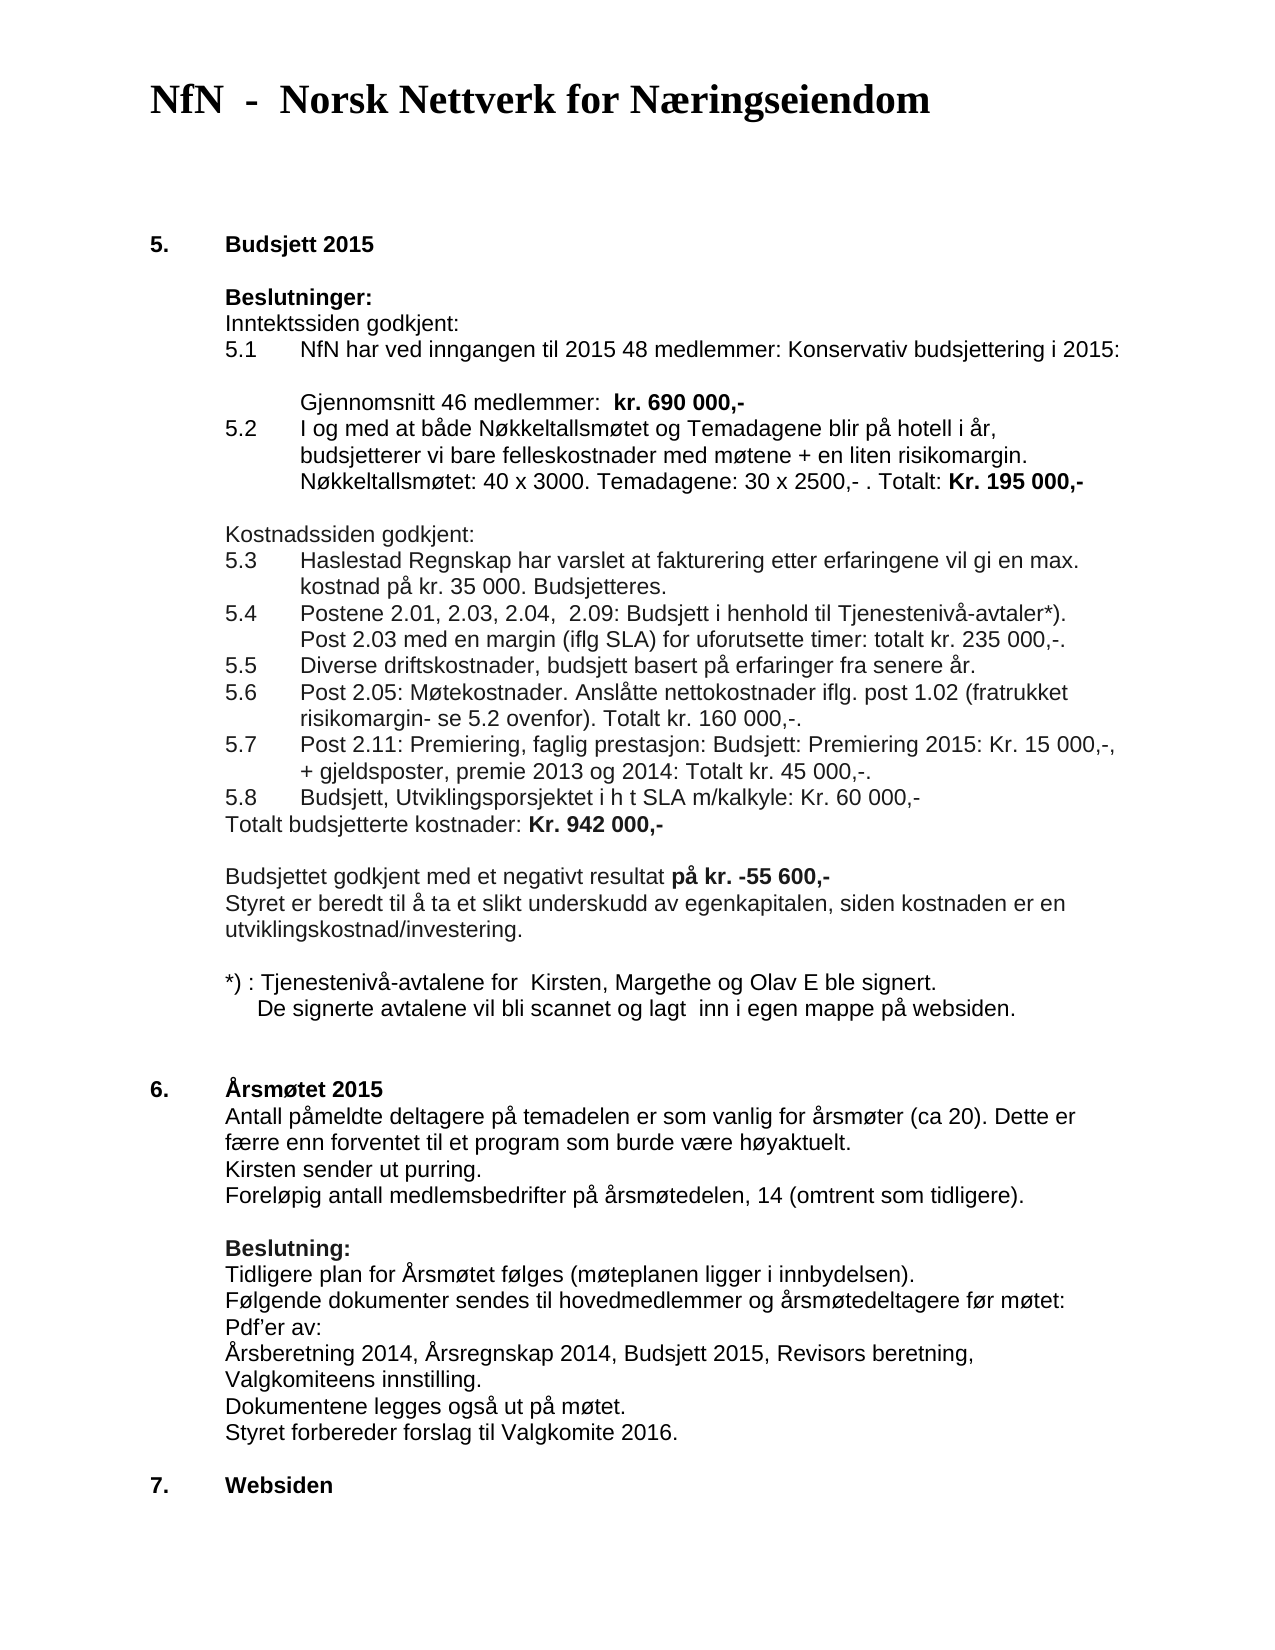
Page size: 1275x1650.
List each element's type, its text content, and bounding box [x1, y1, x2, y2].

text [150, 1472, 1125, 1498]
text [150, 152, 1125, 415]
text Kostnadssiden godkjent: 5.3 Haslestad Regnskap har varslet at fakturering etter erfaringene vil gi en max. kostnad på kr. 35 000. Budsjetteres. 5.4 Postene 2.01, 2.03, 2.04, 2.09: Budsjett i henhold til Tjenestenivå-avtaler*). Post 2.03 med en margin (iflg SLA) for uforutsette timer: totalt kr. 235 000,-. 5.5 Diverse driftskostnader, budsjett basert på erfaringer fra senere år. 5.6 Post 2.05: Møtekostnader. Anslåtte nettokostnader iflg. post 1.02 (fratrukket risikomargin- se 5.2 ovenfor). Totalt kr. 160 000,-. 5.7 Post 2.11: Premiering, faglig prestasjon: Budsjett: Premiering 2015: Kr. 15 000,-, + gjeldsposter, premie 2013 og 2014: Totalt kr. 45 000,-. 5.8 Budsjett, Utviklingsporsjektet i h t SLA m/kalkyle: Kr. 60 000,- Totalt budsjetterte kostnader: Kr. 942 000,- Budsjettet godkjent med et negativt resultat på kr. -55 600,- Styret er beredt til å ta et slikt underskudd av egenkapitalen, siden kostnaden er en utviklingskostnad/investering. *) : Tjenestenivå-avtalene for Kirsten, Margethe og Olav E ble signert. De signerte avtalene vil bli scannet og lagt inn i egen mappe på websiden. [225, 521, 1125, 1050]
text Beslutning: Tidligere plan for Årsmøtet følges (møteplanen ligger i innbydelsen). Følgende dokumenter sendes til hovedmedlemmer og årsmøtedeltagere før møtet: Pdf’er av: Årsberetning 2014, Årsregnskap 2014, Budsjett 2015, Revisors beretning, Valgkomiteens innstilling. Dokumentene legges også ut på møtet. Styret forbereder forslag til Valgkomite 2016. [150, 1234, 1125, 1445]
text 5.2 I og med at både Nøkkeltallsmøtet og Temadagene blir på hotell i år, budsjetterer vi bare felleskostnader med møtene + en liten risikomargin. Nøkkeltallsmøtet: 40 x 3000. Temadagene: 30 x 2500,- . Totalt: Kr. 195 000,- [150, 415, 1125, 521]
text 6. Årsmøtet 2015 Antall påmeldte deltagere på temadelen er som vanlig for årsmøter (ca 20). Dette er færre enn forventet til et program som burde være høyaktuelt. Kirsten sender ut purring. Foreløpig antall medlemsbedrifter på årsmøtedelen, 14 (omtrent som tidligere). [150, 1076, 1125, 1234]
